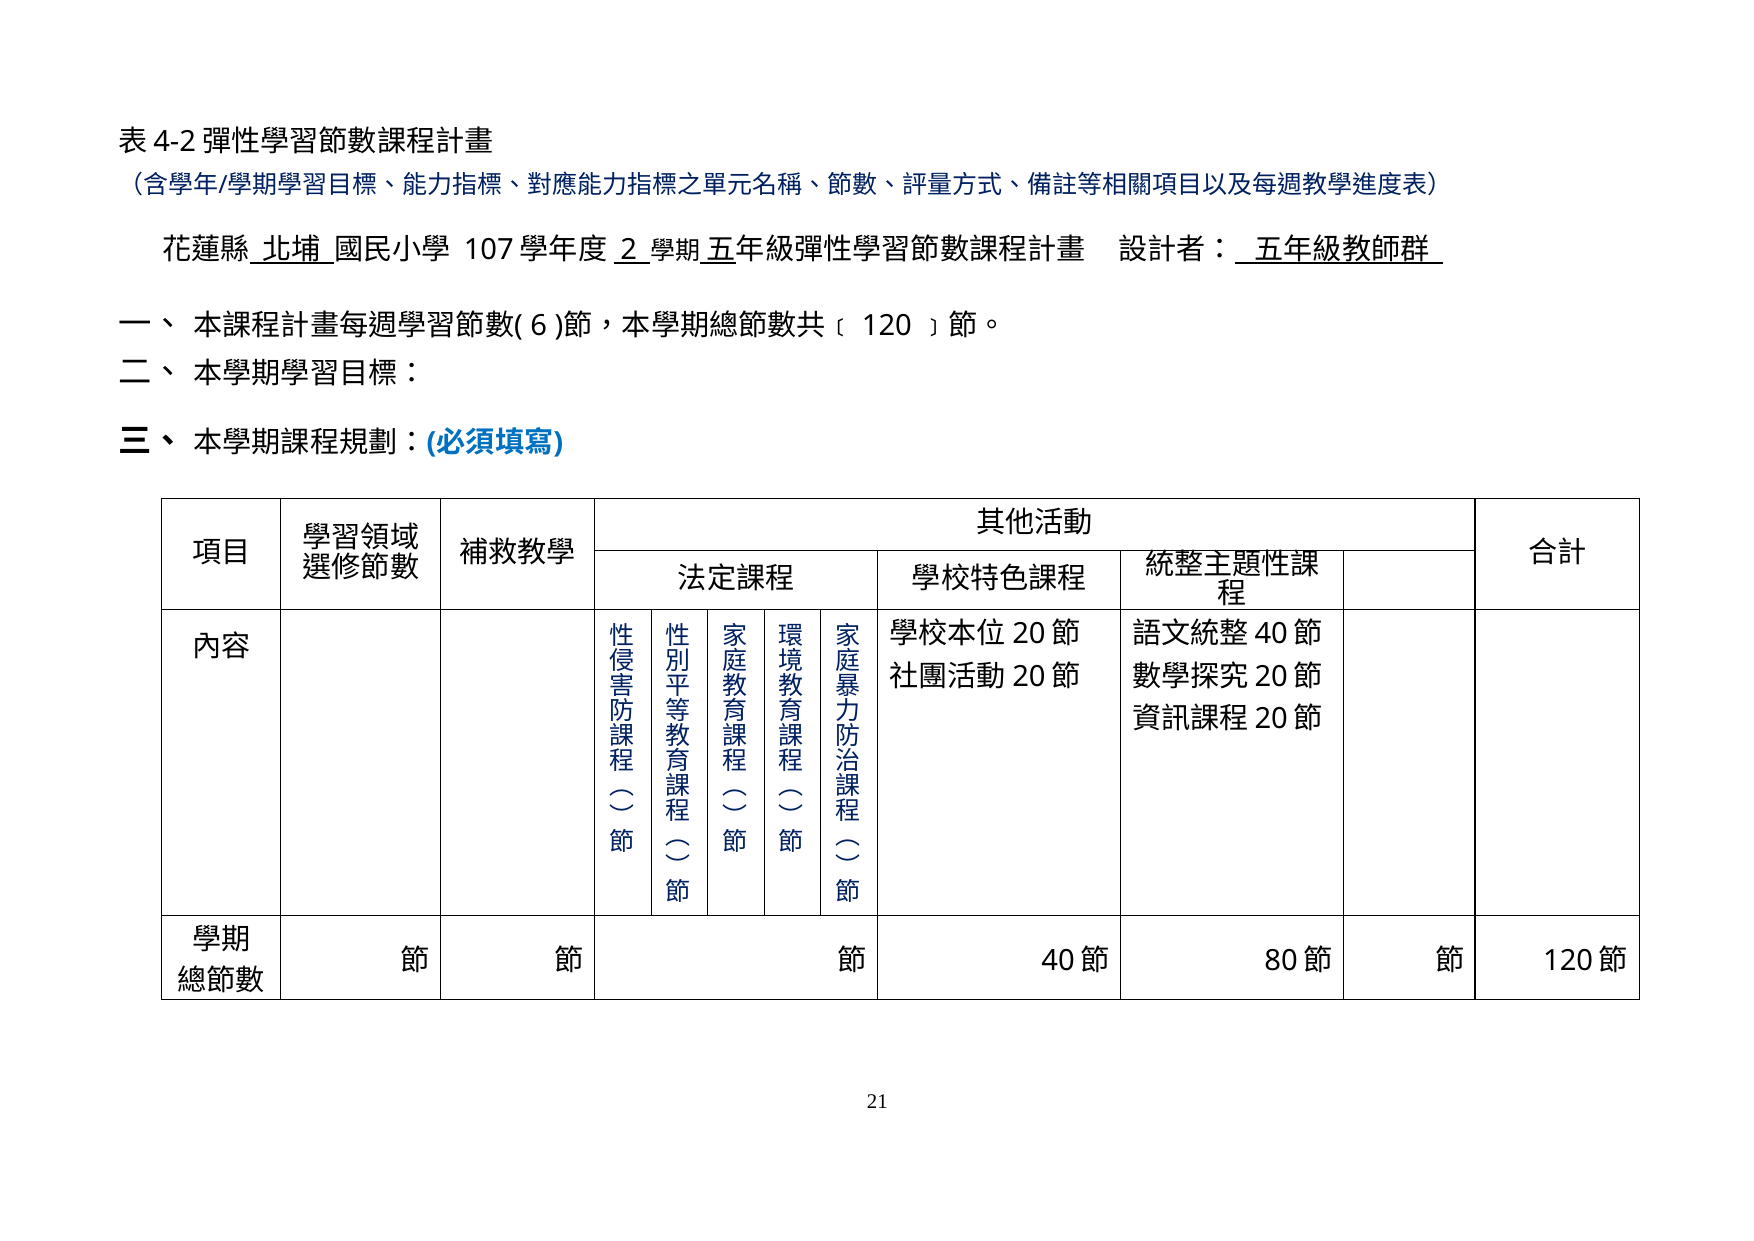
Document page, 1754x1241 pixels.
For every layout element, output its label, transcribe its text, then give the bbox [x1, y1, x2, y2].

table_header 補救教學 [441, 499, 594, 609]
table_header 學習領域 選修節數 [281, 499, 440, 609]
table_cell [1476, 610, 1639, 915]
table_cell [1344, 610, 1474, 915]
table_header 項目 [162, 499, 280, 609]
table_cell 法定課程 [595, 551, 877, 609]
table_cell 家庭暴力防治課程（ ）節 [821, 610, 877, 915]
table_cell 內容 [162, 610, 280, 915]
table_cell 節 [1344, 916, 1474, 999]
table_cell 節 [281, 916, 440, 999]
list 本學期課程規劃：(必須填寫) [118, 429, 1636, 458]
table_cell 性別平等教育課程（ ）節 [652, 610, 707, 915]
table_cell 學期 總節數 [162, 916, 280, 999]
text 表4-2彈性學習節數課程計畫 （含學年/學期學習目標、能力指標、對應能力指標之單元名稱、節數、評量方式、備註等相關項目以及每週教學進度表） [118, 118, 1623, 201]
table_cell 節 [441, 916, 594, 999]
table_cell 統整主題性課程 [1121, 551, 1343, 609]
table_header 合計 [1476, 499, 1639, 609]
text 花蓮縣 北埔 國民小學 107學年度 2 學期 五年級彈性學習節數課程計畫 設計者： 五年級教師群 [118, 201, 1623, 274]
list 本學期學習目標： [118, 360, 1636, 389]
table_cell 性侵害防課程（ ）節 [595, 610, 651, 915]
table_cell [1344, 551, 1474, 609]
table_cell 40節 [878, 916, 1120, 999]
table_cell 環境教育課程（ ）節 [765, 610, 820, 915]
table_cell [281, 610, 440, 915]
table_cell 家庭教育課程（ ）節 [708, 610, 764, 915]
table_cell [441, 610, 594, 915]
list 本課程計畫每週學習節數( 6 )節，本學期總節數共﹝ 120 ﹞節。 [118, 287, 1636, 347]
table_cell 學校本位 20節 社團活動 20節 [878, 610, 1120, 915]
table_header 其他活動 [595, 499, 1474, 550]
table_cell 80節 [1121, 916, 1343, 999]
table_cell 節 [595, 916, 877, 999]
table_cell 120節 [1476, 916, 1639, 999]
table_cell 學校特色課程 [878, 551, 1120, 609]
table_cell 語文統整40節 數學探究20節 資訊課程20節 [1121, 610, 1343, 915]
